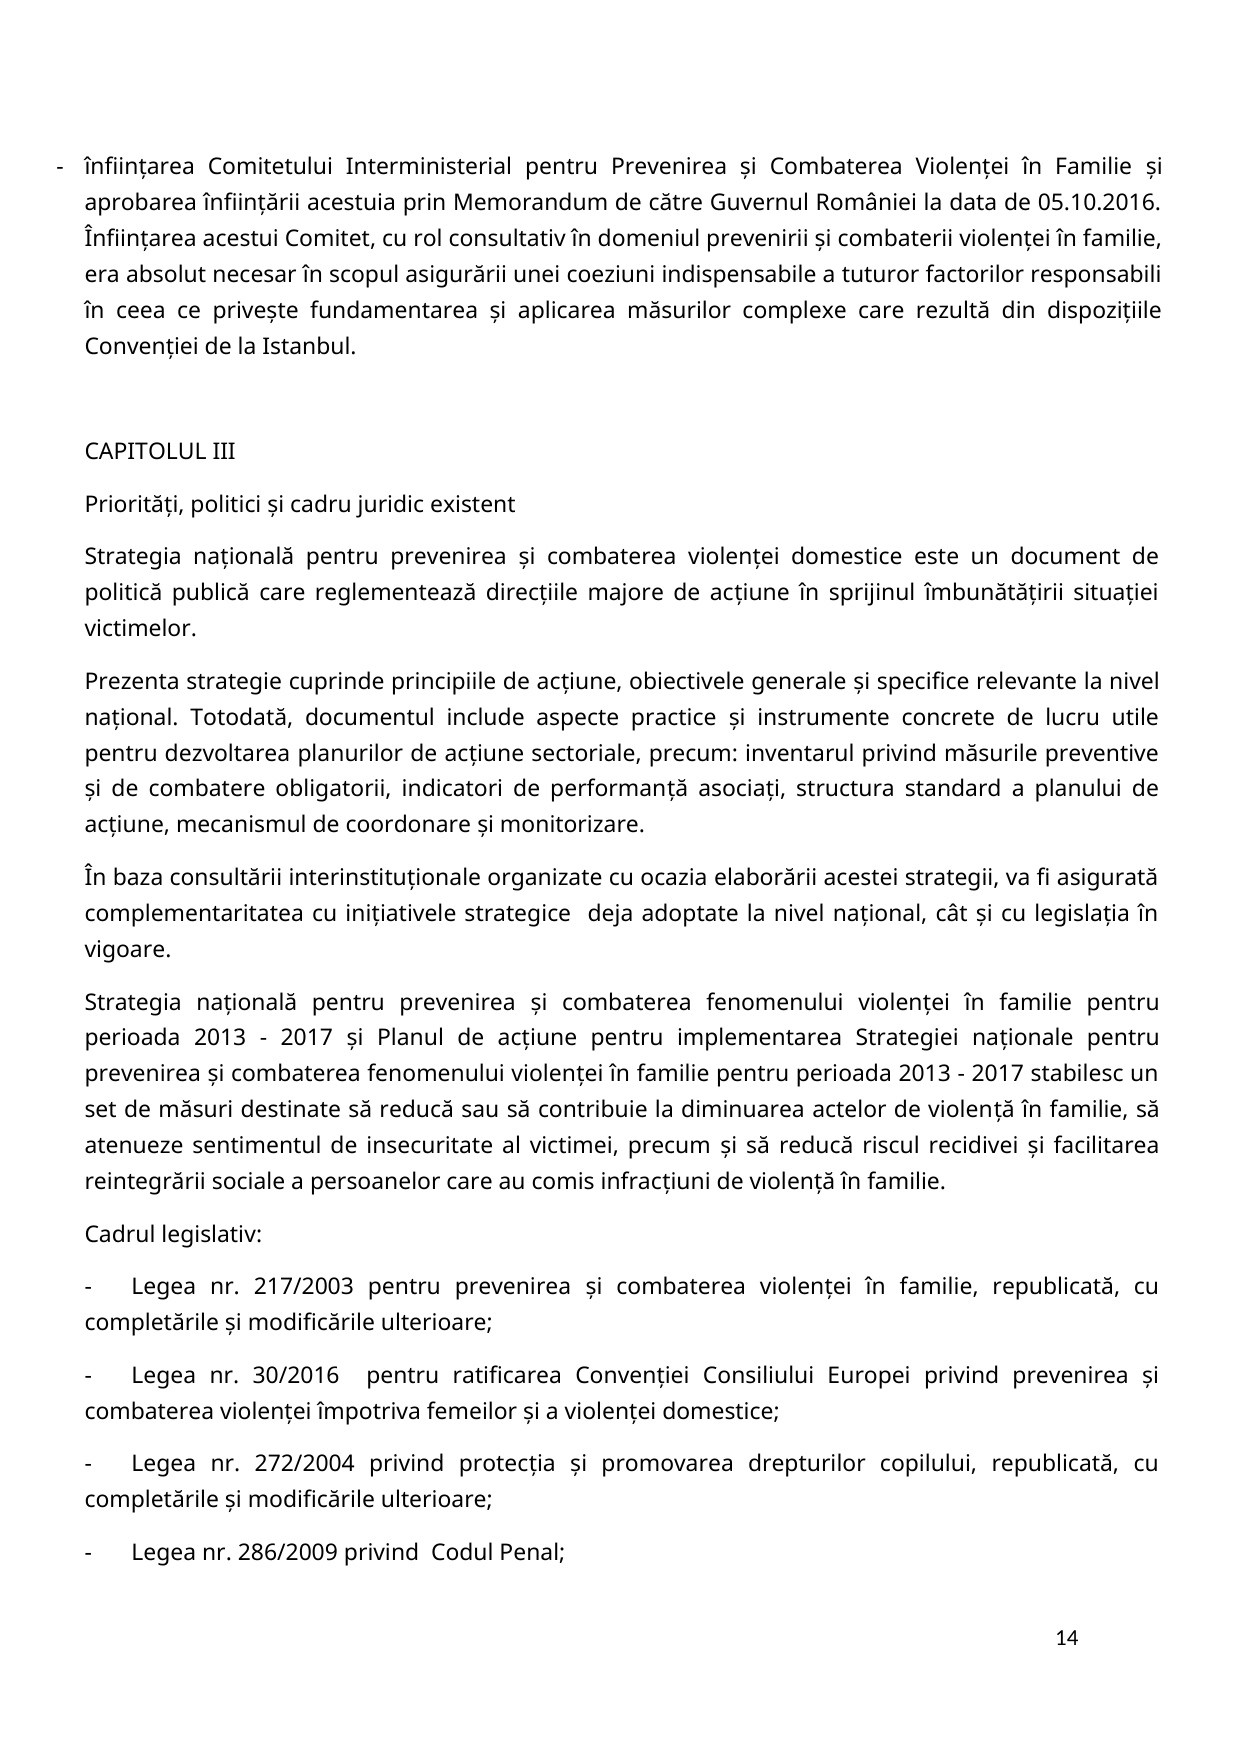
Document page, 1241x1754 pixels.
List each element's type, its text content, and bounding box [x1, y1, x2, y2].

text Prezenta strategie cuprinde principiile de acţiune, obiectivele generale şi specifice relevante la nivel naţional. Totodată, documentul include aspecte practice şi instrumente concrete de lucru utile pentru dezvoltarea planurilor de acţiune sectoriale, precum: inventarul privind măsurile preventive şi de combatere obligatorii, indicatori de performanţă asociaţi, structura standard a planului de acţiune, mecanismul de coordonare şi monitorizare. [84, 664, 1160, 839]
text Strategia naţională pentru prevenirea şi combaterea violenței domestice este un document de politică publică care reglementează direcțiile majore de acţiune în sprijinul îmbunătățirii situației victimelor. [84, 540, 1160, 643]
text Cadrul legislativ: [84, 1218, 1160, 1249]
text - Legea nr. 217/2003 pentru prevenirea şi combaterea violenţei în familie, republicată, cu completările și modificările ulterioare; [84, 1270, 1160, 1337]
text - Legea nr. 272/2004 privind protecţia şi promovarea drepturilor copilului, republicată, cu completările și modificările ulterioare; [84, 1447, 1160, 1514]
list înființarea Comitetului Interministerial pentru Prevenirea și Combaterea Violenței în Familie şi aprobarea înfiinţării acestuia prin Memorandum de către Guvernul României la data de 05.10.2016. Înființarea acestui Comitet, cu rol consultativ în domeniul prevenirii și combaterii violenței în familie, era absolut necesar în scopul asigurării unei coeziuni indispensabile a tuturor factorilor responsabili în ceea ce privește fundamentarea și aplicarea măsurilor complexe care rezultă din dispozițiile Convenției de la Istanbul. [56, 150, 1162, 361]
text - Legea nr. 286/2009 privind Codul Penal; [84, 1536, 1160, 1567]
text Priorităţi, politici şi cadru juridic existent [84, 487, 1160, 519]
text - Legea nr. 30/2016 pentru ratificarea Convenției Consiliului Europei privind prevenirea și combaterea violenței împotriva femeilor și a violenței domestice; [84, 1359, 1160, 1426]
text În baza consultării interinstituţionale organizate cu ocazia elaborării acestei strategii, va fi asigurată complementaritatea cu iniţiativele strategice deja adoptate la nivel naţional, cât și cu legislația în vigoare. [84, 861, 1160, 964]
text Strategia naţională pentru prevenirea şi combaterea fenomenului violenţei în familie pentru perioada 2013 - 2017 şi Planul de acţiune pentru implementarea Strategiei naţionale pentru prevenirea şi combaterea fenomenului violenţei în familie pentru perioada 2013 - 2017 stabilesc un set de măsuri destinate să reducă sau să contribuie la diminuarea actelor de violenţă în familie, să atenueze sentimentul de insecuritate al victimei, precum şi să reducă riscul recidivei şi facilitarea reintegrării sociale a persoanelor care au comis infracţiuni de violenţă în familie. [84, 985, 1160, 1196]
text CAPITOLUL III [84, 435, 1160, 466]
